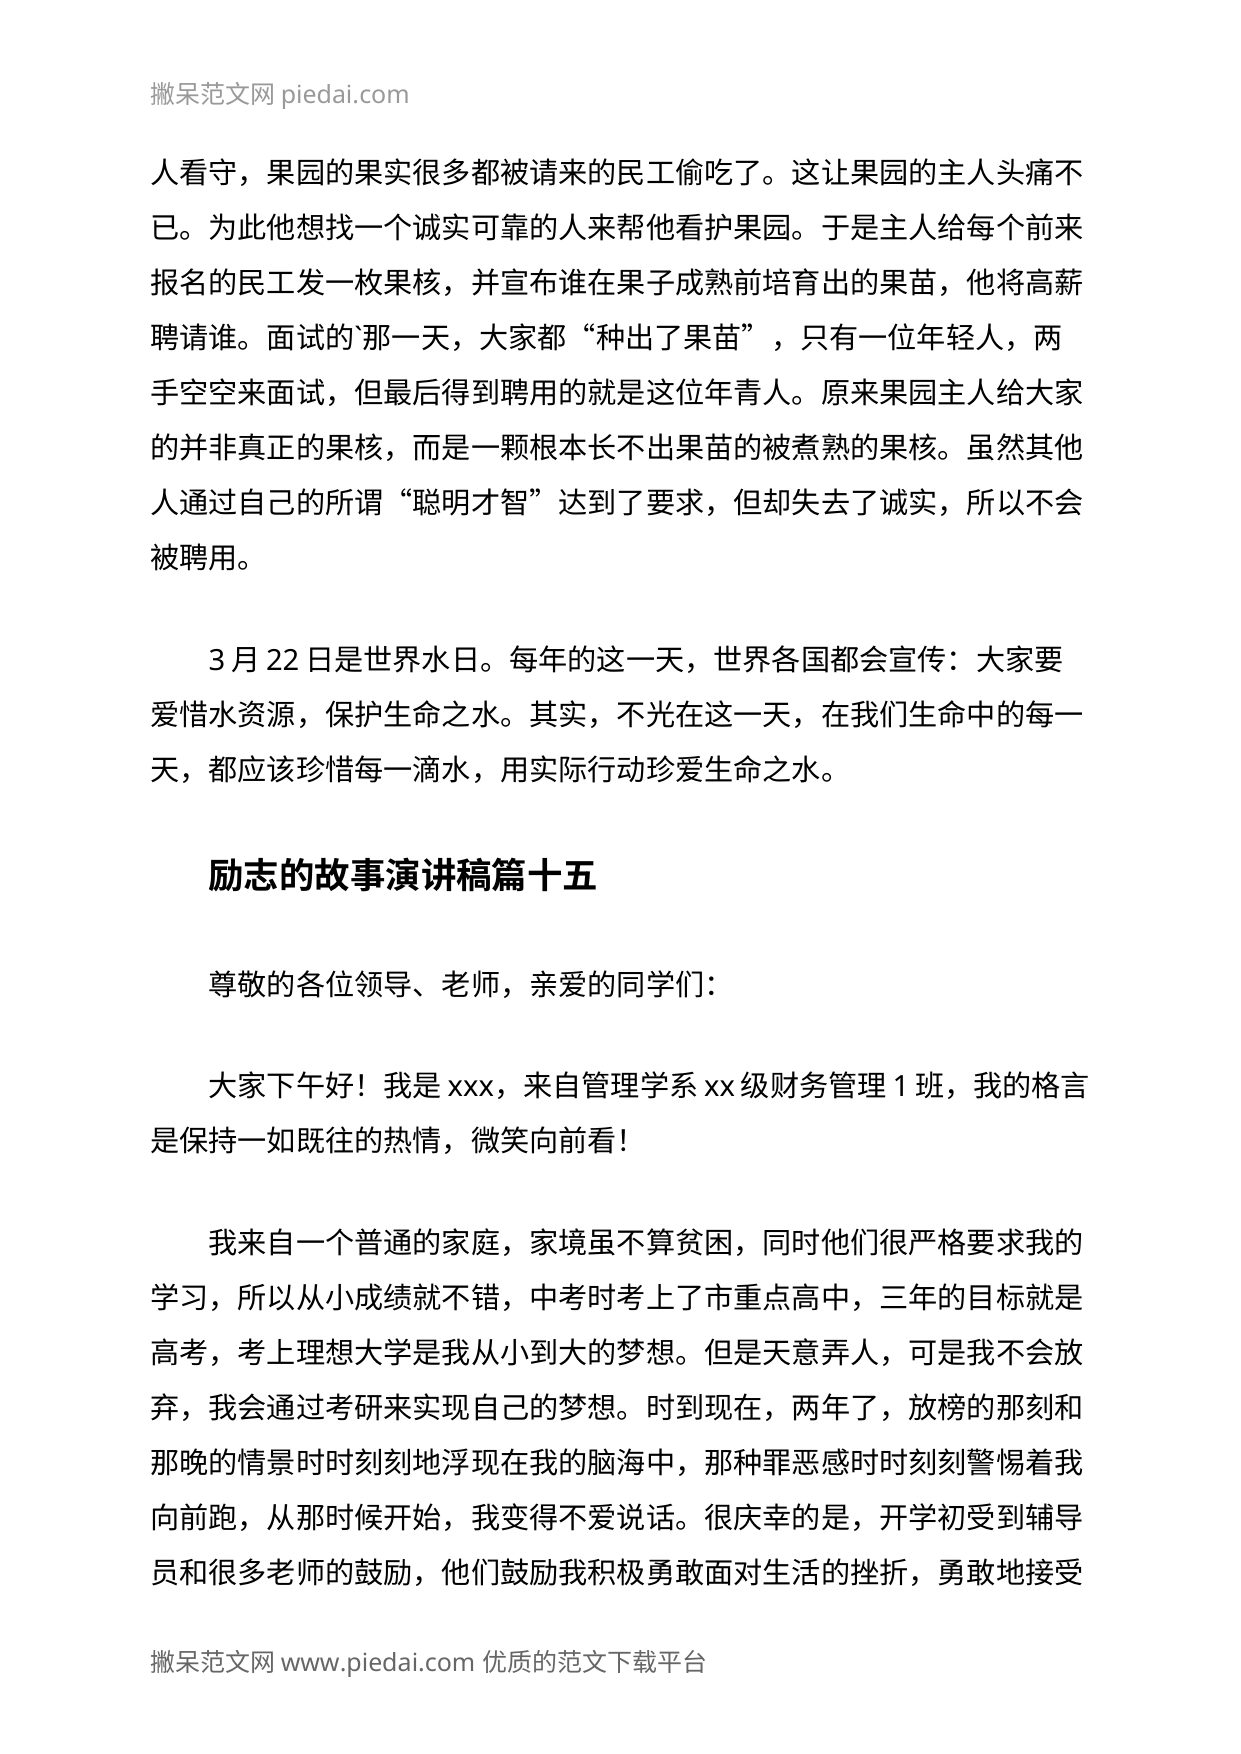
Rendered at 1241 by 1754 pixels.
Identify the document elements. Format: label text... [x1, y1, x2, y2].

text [150, 1220, 1090, 1591]
text 尊敬的各位领导、老师，亲爱的同学们： [150, 961, 1090, 1003]
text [150, 150, 1090, 577]
text 励志的故事演讲稿篇十五 [150, 848, 1090, 899]
text 大家下午好！我是xxx，来自管理学系xx级财务管理1班，我的格言是保持一如既往的热情，微笑向前看！ [150, 1063, 1090, 1160]
text 3月22日是世界水日。每年的这一天，世界各国都会宣传：大家要爱惜水资源，保护生命之水。其实，不光在这一天，在我们生命中的每一天，都应该珍惜每一滴水，用实际行动珍爱生命之水。 [150, 636, 1090, 788]
